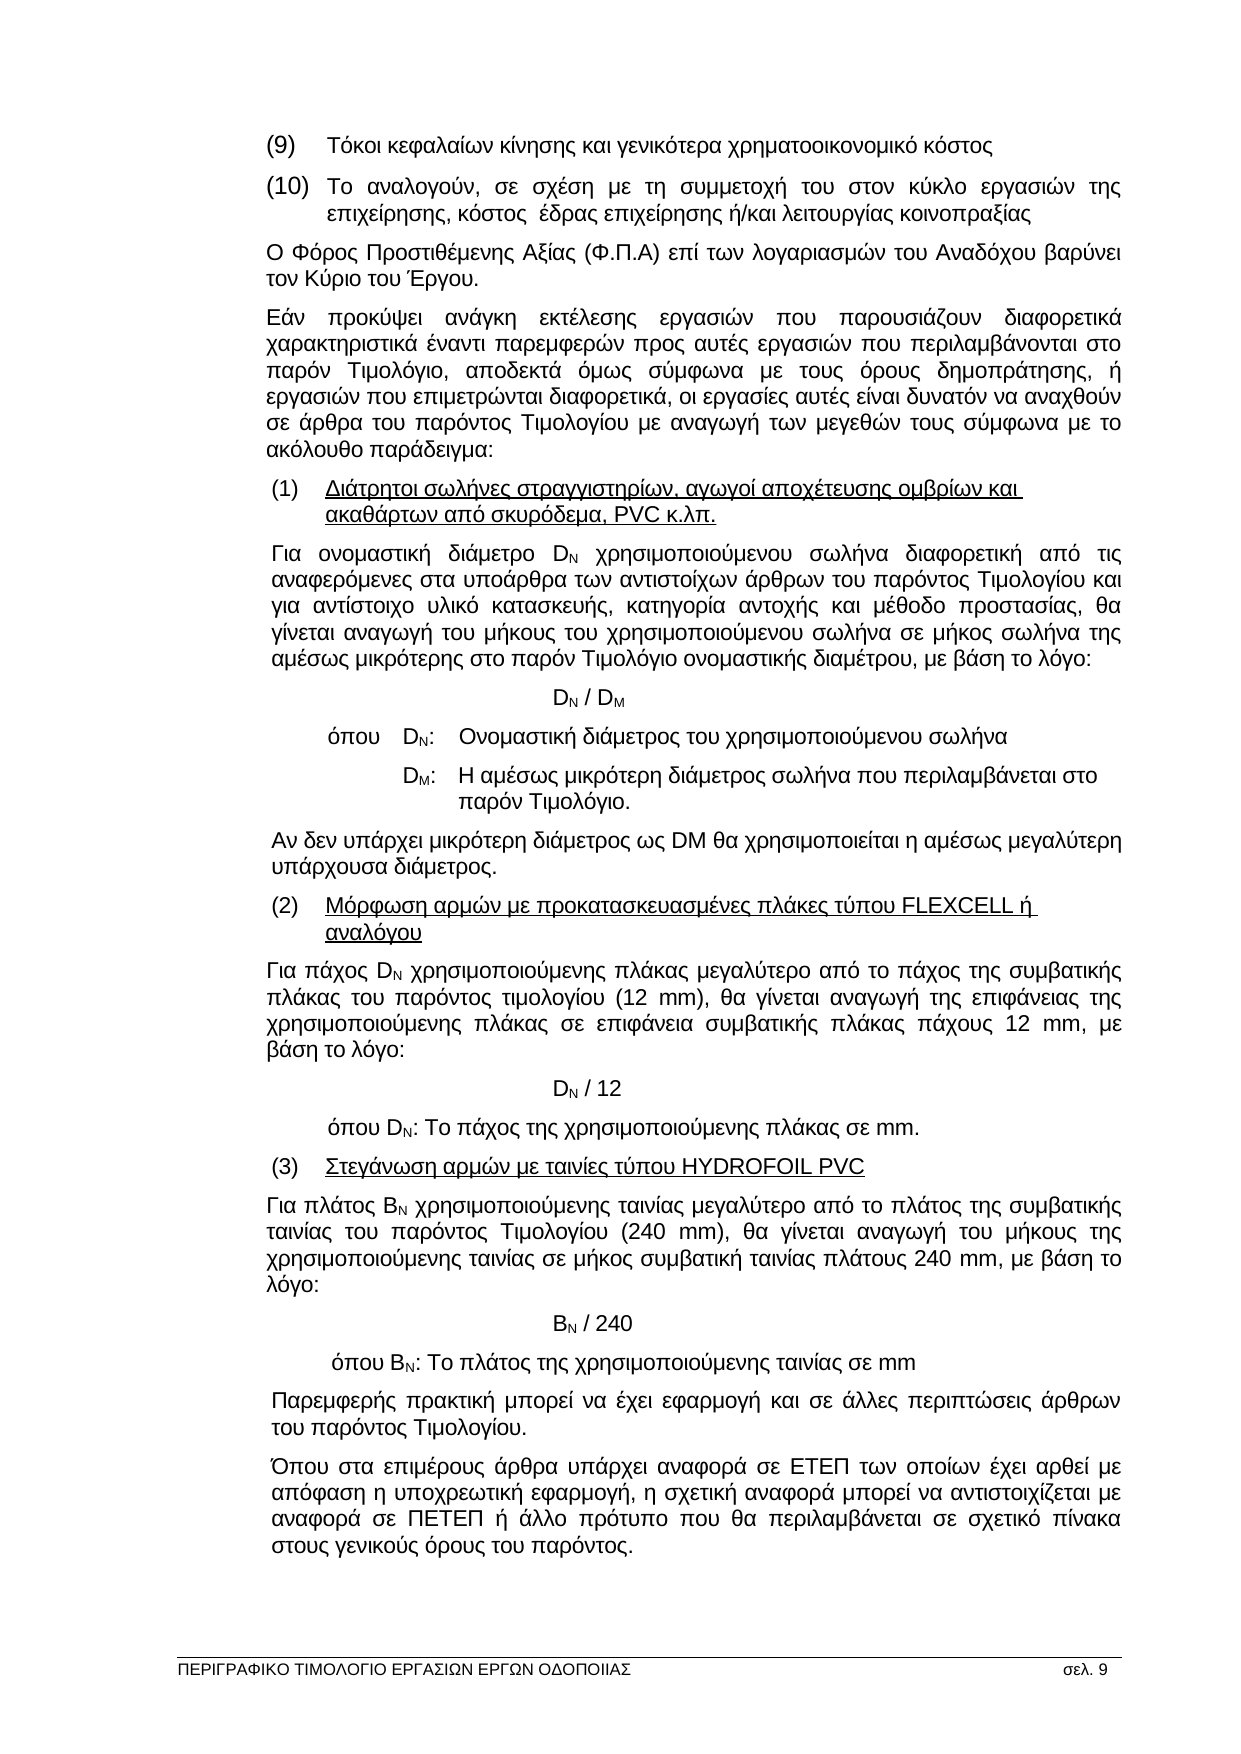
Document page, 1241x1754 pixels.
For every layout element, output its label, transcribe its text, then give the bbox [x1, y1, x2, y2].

text Εάν προκύψει ανάγκη εκτέλεσης εργασιών που παρουσιάζουν διαφορετικά χαρακτηριστικά έναντι παρεμφερών προς αυτές εργασιών που περιλαμβάνονται στο παρόν Τιμολόγιο, αποδεκτά όμως σύμφωνα με τους όρους δημοπράτησης, ή εργασιών που επιμετρώνται διαφορετικά, οι εργασίες αυτές είναι δυνατόν να αναχθούν σε άρθρα του παρόντος Τιμολογίου με αναγωγή των μεγεθών τους σύμφωνα με το ακόλουθο παράδειγμα: [177, 304, 1122, 462]
text DN / DM [207, 684, 1122, 710]
text (1) Διάτρητοι σωλήνες στραγγιστηρίων, αγωγοί αποχέτευσης ομβρίων και ακαθάρτων από σκυρόδεμα, PVC κ.λπ. [271, 474, 1122, 527]
text Για ονομαστική διάμετρο DN χρησιμοποιούμενου σωλήνα διαφορετική από τις αναφερόμενες στα υποάρθρα των αντιστοίχων άρθρων του παρόντος Τιμολογίου και για αντίστοιχο υλικό κατασκευής, κατηγορία αντοχής και μέθοδο προστασίας, θα γίνεται αναγωγή του μήκους του χρησιμοποιούμενου σωλήνα σε μήκος σωλήνα της αμέσως μικρότερης στο παρόν Τιμολόγιο ονομαστικής διαμέτρου, με βάση το λόγο: [271, 540, 1122, 672]
text Όπου στα επιμέρους άρθρα υπάρχει αναφορά σε ΕΤΕΠ των οποίων έχει αρθεί με απόφαση η υποχρεωτική εφαρμογή, η σχετική αναφορά μπορεί να αντιστοιχίζεται με αναφορά σε ΠΕΤΕΠ ή άλλο πρότυπο που θα περιλαμβάνεται σε σχετικό πίνακα στους γενικούς όρους του παρόντος. [271, 1453, 1122, 1558]
list Τόκοι κεφαλαίων κίνησης και γενικότερα χρηματοοικονομικό κόστος [266, 130, 1122, 159]
text Αν δεν υπάρχει μικρότερη διάμετρος ως DM θα χρησιμοποιείται η αμέσως μεγαλύτερη υπάρχουσα διάμετρος. [271, 827, 1122, 880]
text όπου DN: Το πάχος της χρησιμοποιούμενης πλάκας σε mm. [207, 1114, 1122, 1141]
text Για πλάτος ΒN χρησιμοποιούμενης ταινίας μεγαλύτερο από το πλάτος της συμβατικής ταινίας του παρόντος Τιμολογίου (240 mm), θα γίνεται αναγωγή του μήκους της χρησιμοποιούμενης ταινίας σε μήκος συμβατική ταινίας πλάτους 240 mm, με βάση το λόγο: [266, 1192, 1122, 1297]
text Παρεμφερής πρακτική μπορεί να έχει εφαρμογή και σε άλλες περιπτώσεις άρθρων του παρόντος Τιμολογίου. [271, 1387, 1122, 1440]
text (3) Στεγάνωση αρμών με ταινίες τύπου HYDROFOIL PVC [271, 1153, 1122, 1179]
text Ο Φόρος Προστιθέμενης Αξίας (Φ.Π.Α) επί των λογαριασμών του Αναδόχου βαρύνει τον Κύριο του Έργου. [177, 239, 1122, 291]
text όπου DN: Ονομαστική διάμετρος του χρησιμοποιούμενου σωλήνα [207, 723, 1122, 749]
text DN / 12 [207, 1075, 1122, 1102]
text ΒN / 240 [207, 1310, 1122, 1336]
list Το αναλογούν, σε σχέση με τη συμμετοχή του στον κύκλο εργασιών της επιχείρησης, κόστος έδρας επιχείρησης ή/και λειτουργίας κοινοπραξίας [266, 171, 1122, 226]
text (2) Μόρφωση αρμών με προκατασκευασμένες πλάκες τύπου FLEXCELL ή αναλόγου [271, 892, 1122, 945]
text Για πάχος DN χρησιμοποιούμενης πλάκας μεγαλύτερο από το πάχος της συμβατικής πλάκας του παρόντος τιμολογίου (12 mm), θα γίνεται αναγωγή της επιφάνειας της χρησιμοποιούμενης πλάκας σε επιφάνεια συμβατικής πλάκας πάχους 12 mm, με βάση το λόγο: [266, 957, 1122, 1063]
text DM: Η αμέσως μικρότερη διάμετρος σωλήνα που περιλαμβάνεται στο παρόν Τιμολόγιο. [207, 762, 1122, 814]
text όπου ΒΝ: Το πλάτος της χρησιμοποιούμενης ταινίας σε mm [207, 1349, 1122, 1375]
